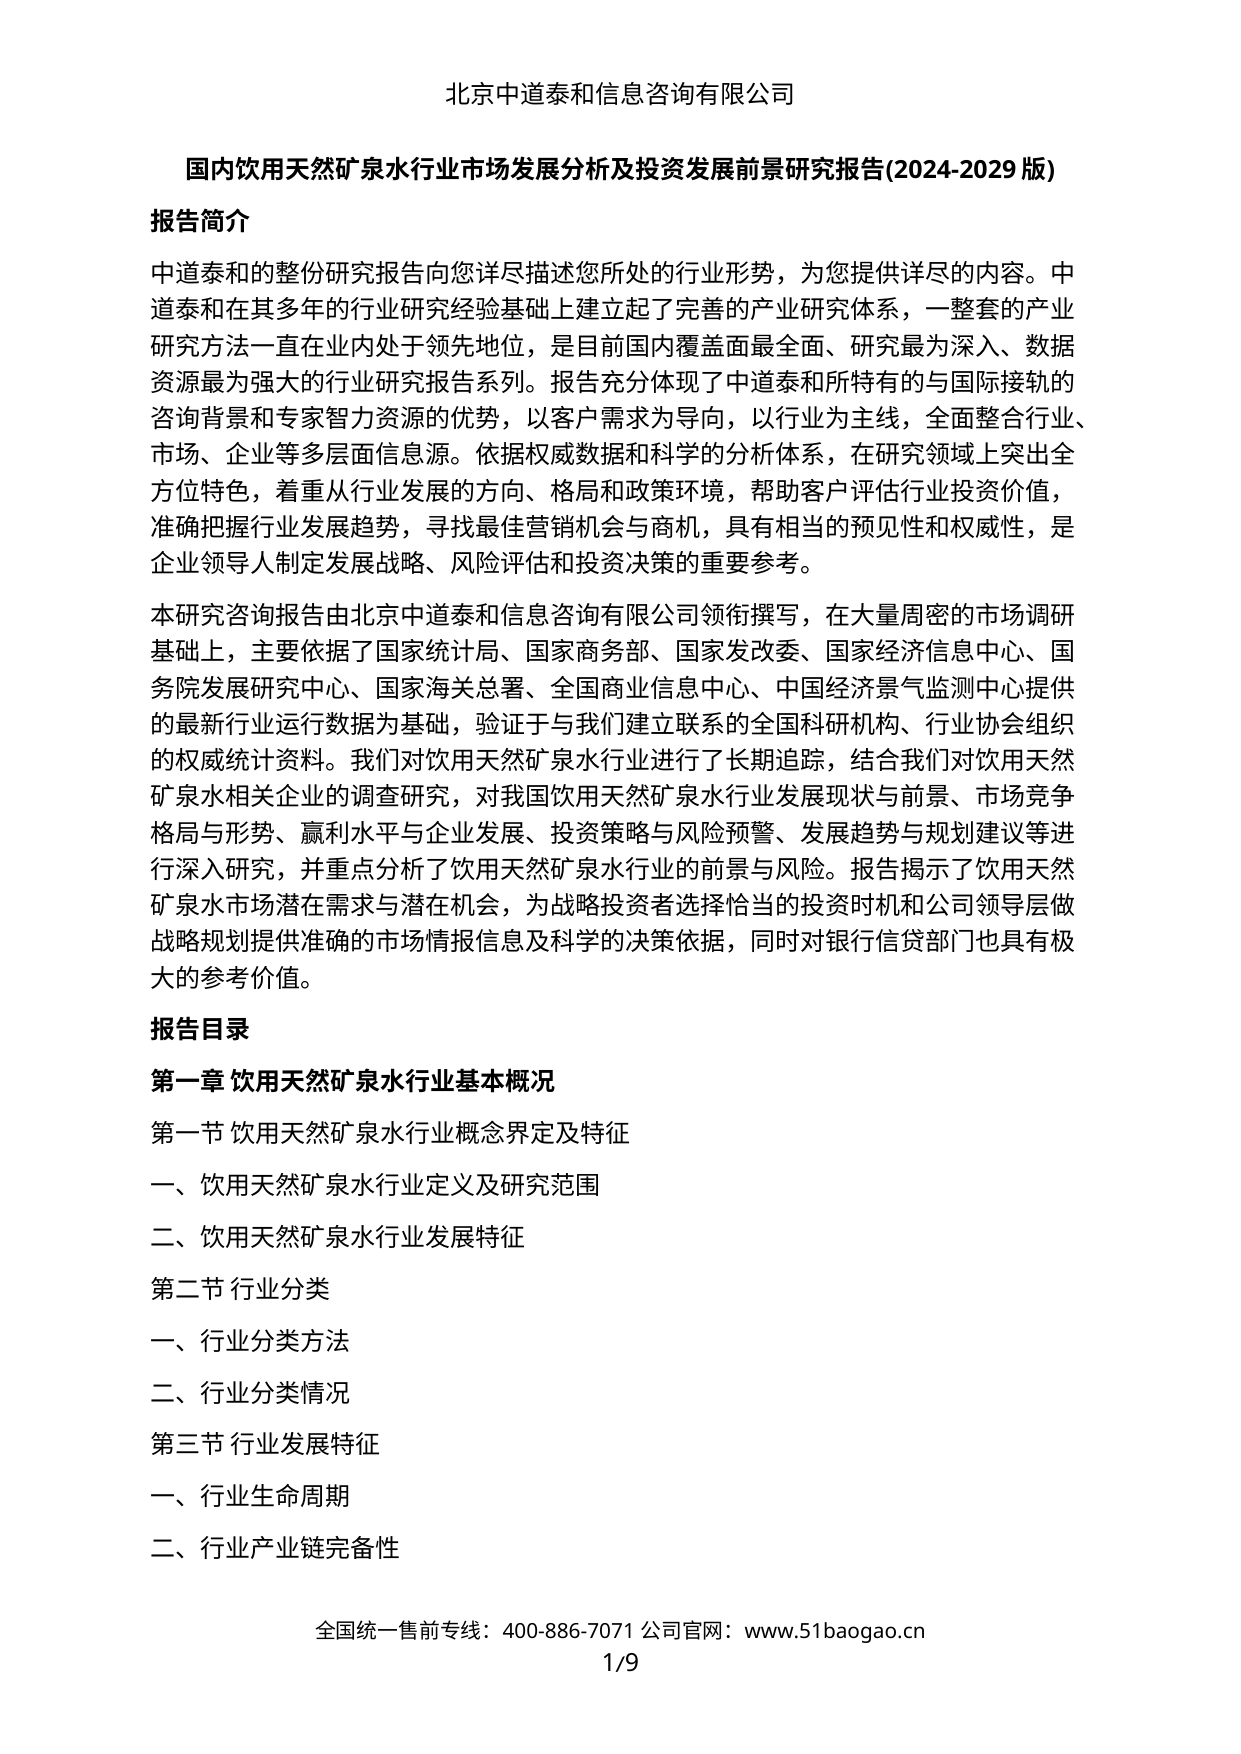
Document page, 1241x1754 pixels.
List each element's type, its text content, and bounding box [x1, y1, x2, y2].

text 一、饮用天然矿泉水行业定义及研究范围 [150, 1166, 1090, 1202]
text 一、行业分类方法 [150, 1321, 1090, 1357]
text 报告目录 [150, 1010, 1090, 1046]
text 一、行业生命周期 [150, 1477, 1090, 1513]
text 二、行业分类情况 [150, 1373, 1090, 1409]
text 二、行业产业链完备性 [150, 1529, 1090, 1565]
text 第一节 饮用天然矿泉水行业概念界定及特征 [150, 1114, 1090, 1150]
text 中道泰和的整份研究报告向您详尽描述您所处的行业形势，为您提供详尽的内容。中道泰和在其多年的行业研究经验基础上建立起了完善的产业研究体系，一整套的产业研究方法一直在业内处于领先地位，是目前国内覆盖面最全面、研究最为深入、数据资源最为强大的行业研究报告系列。报告充分体现了中道泰和所特有的与国际接轨的咨询背景和专家智力资源的优势，以客户需求为导向，以行业为主线，全面整合行业、市场、企业等多层面信息源。依据权威数据和科学的分析体系，在研究领域上突出全方位特色，着重从行业发展的方向、格局和政策环境，帮助客户评估行业投资价值，准确把握行业发展趋势，寻找最佳营销机会与商机，具有相当的预见性和权威性，是企业领导人制定发展战略、风险评估和投资决策的重要参考。 [150, 254, 1090, 580]
text 第二节 行业分类 [150, 1269, 1090, 1306]
text 第一章 饮用天然矿泉水行业基本概况 [150, 1062, 1090, 1098]
text 报告简介 [150, 202, 1090, 238]
text 国内饮用天然矿泉水行业市场发展分析及投资发展前景研究报告(2024-2029版) [150, 150, 1090, 186]
text 第三节 行业发展特征 [150, 1425, 1090, 1461]
text 本研究咨询报告由北京中道泰和信息咨询有限公司领衔撰写，在大量周密的市场调研基础上，主要依据了国家统计局、国家商务部、国家发改委、国家经济信息中心、国务院发展研究中心、国家海关总署、全国商业信息中心、中国经济景气监测中心提供的最新行业运行数据为基础，验证于与我们建立联系的全国科研机构、行业协会组织的权威统计资料。我们对饮用天然矿泉水行业进行了长期追踪，结合我们对饮用天然矿泉水相关企业的调查研究，对我国饮用天然矿泉水行业发展现状与前景、市场竞争格局与形势、赢利水平与企业发展、投资策略与风险预警、发展趋势与规划建议等进行深入研究，并重点分析了饮用天然矿泉水行业的前景与风险。报告揭示了饮用天然矿泉水市场潜在需求与潜在机会，为战略投资者选择恰当的投资时机和公司领导层做战略规划提供准确的市场情报信息及科学的决策依据，同时对银行信贷部门也具有极大的参考价值。 [150, 596, 1090, 994]
text 二、饮用天然矿泉水行业发展特征 [150, 1217, 1090, 1254]
